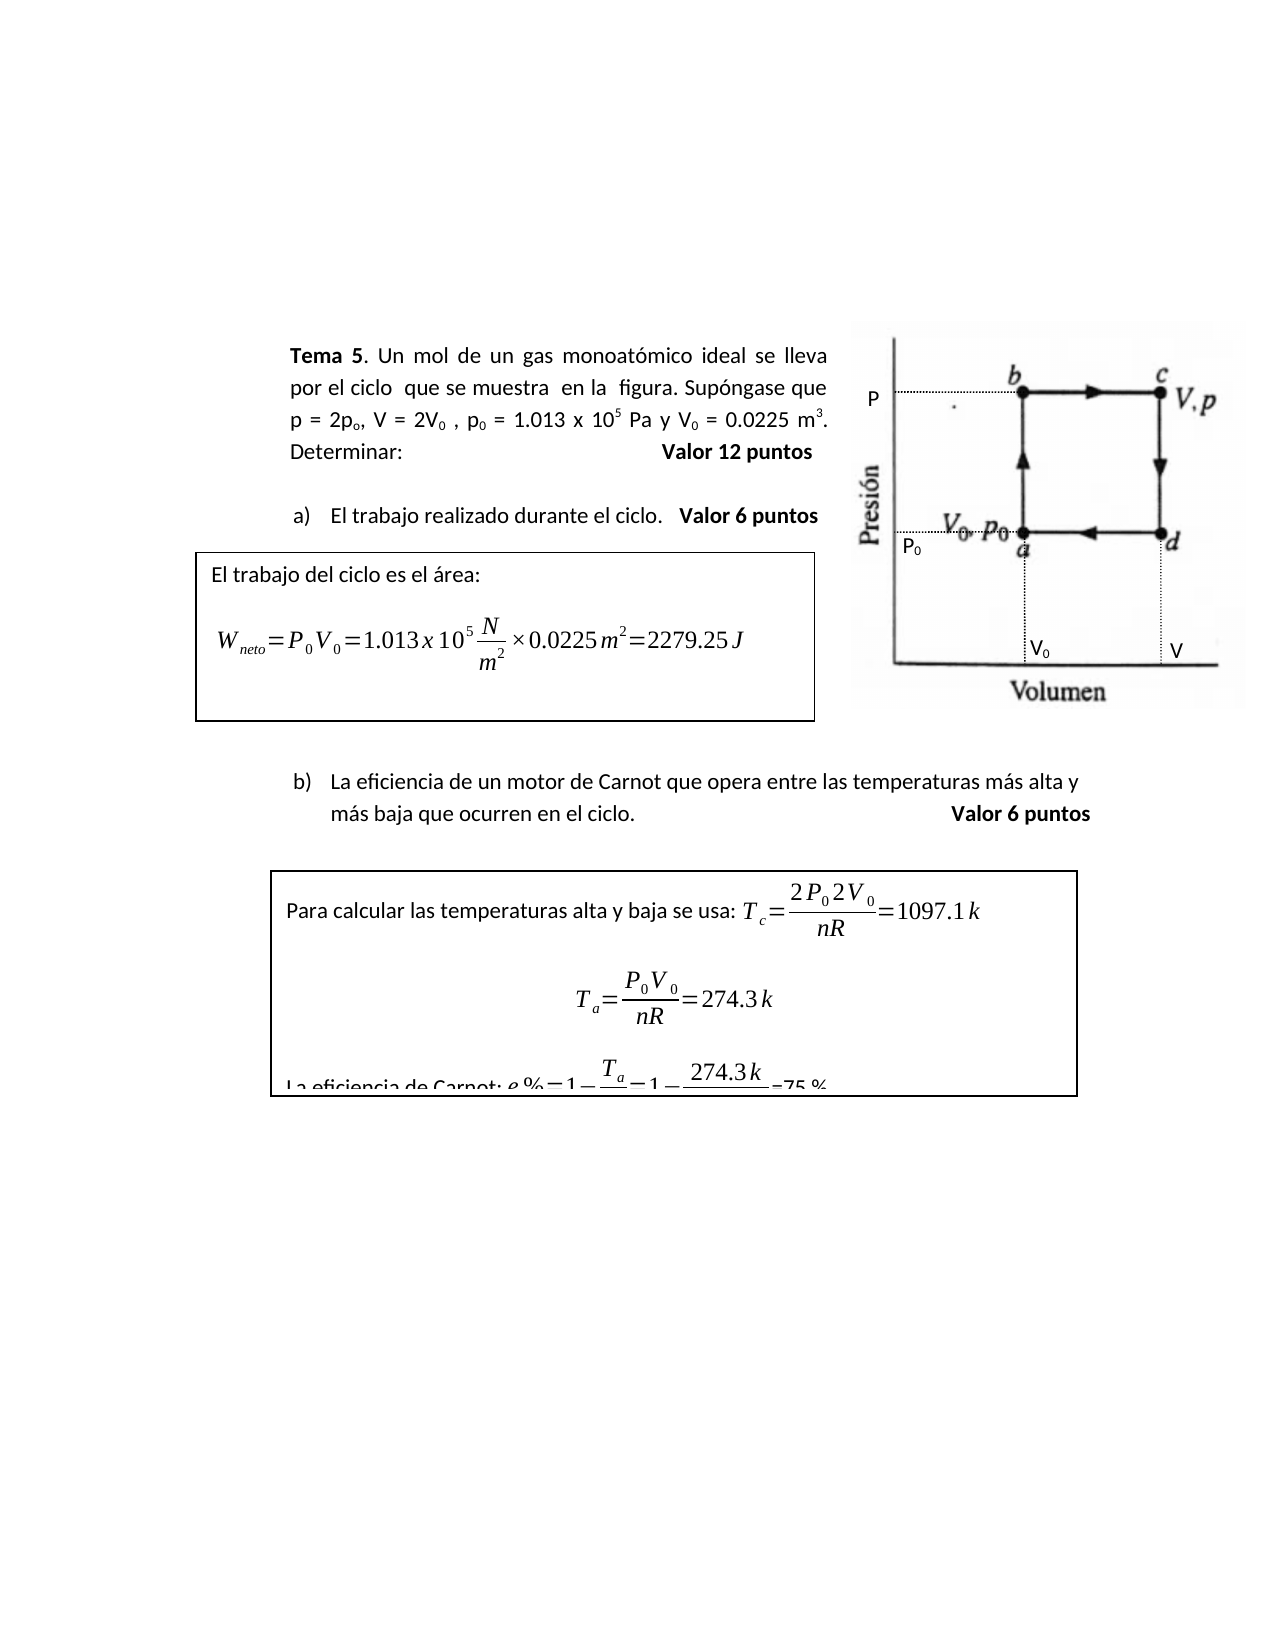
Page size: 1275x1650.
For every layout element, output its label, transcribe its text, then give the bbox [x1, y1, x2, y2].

list La eficiencia de un motor de Carnot que opera entre las temperaturas más alta y más baja que ocurren en el ciclo. Valor 6 puntos [293, 767, 1098, 827]
picture [851, 321, 1245, 708]
list Tema 5. Un mol de un gas monoatómico ideal se lleva por el ciclo que se muestra en la figura. Supóngase que p = 2po, V = 2V0 , p0 = 1.013 x 105 Pa y V0 = 0.0225 m3. Determinar: Valor 12 puntos [290, 341, 850, 465]
list El trabajo realizado durante el ciclo. Valor 6 puntos [293, 502, 850, 530]
